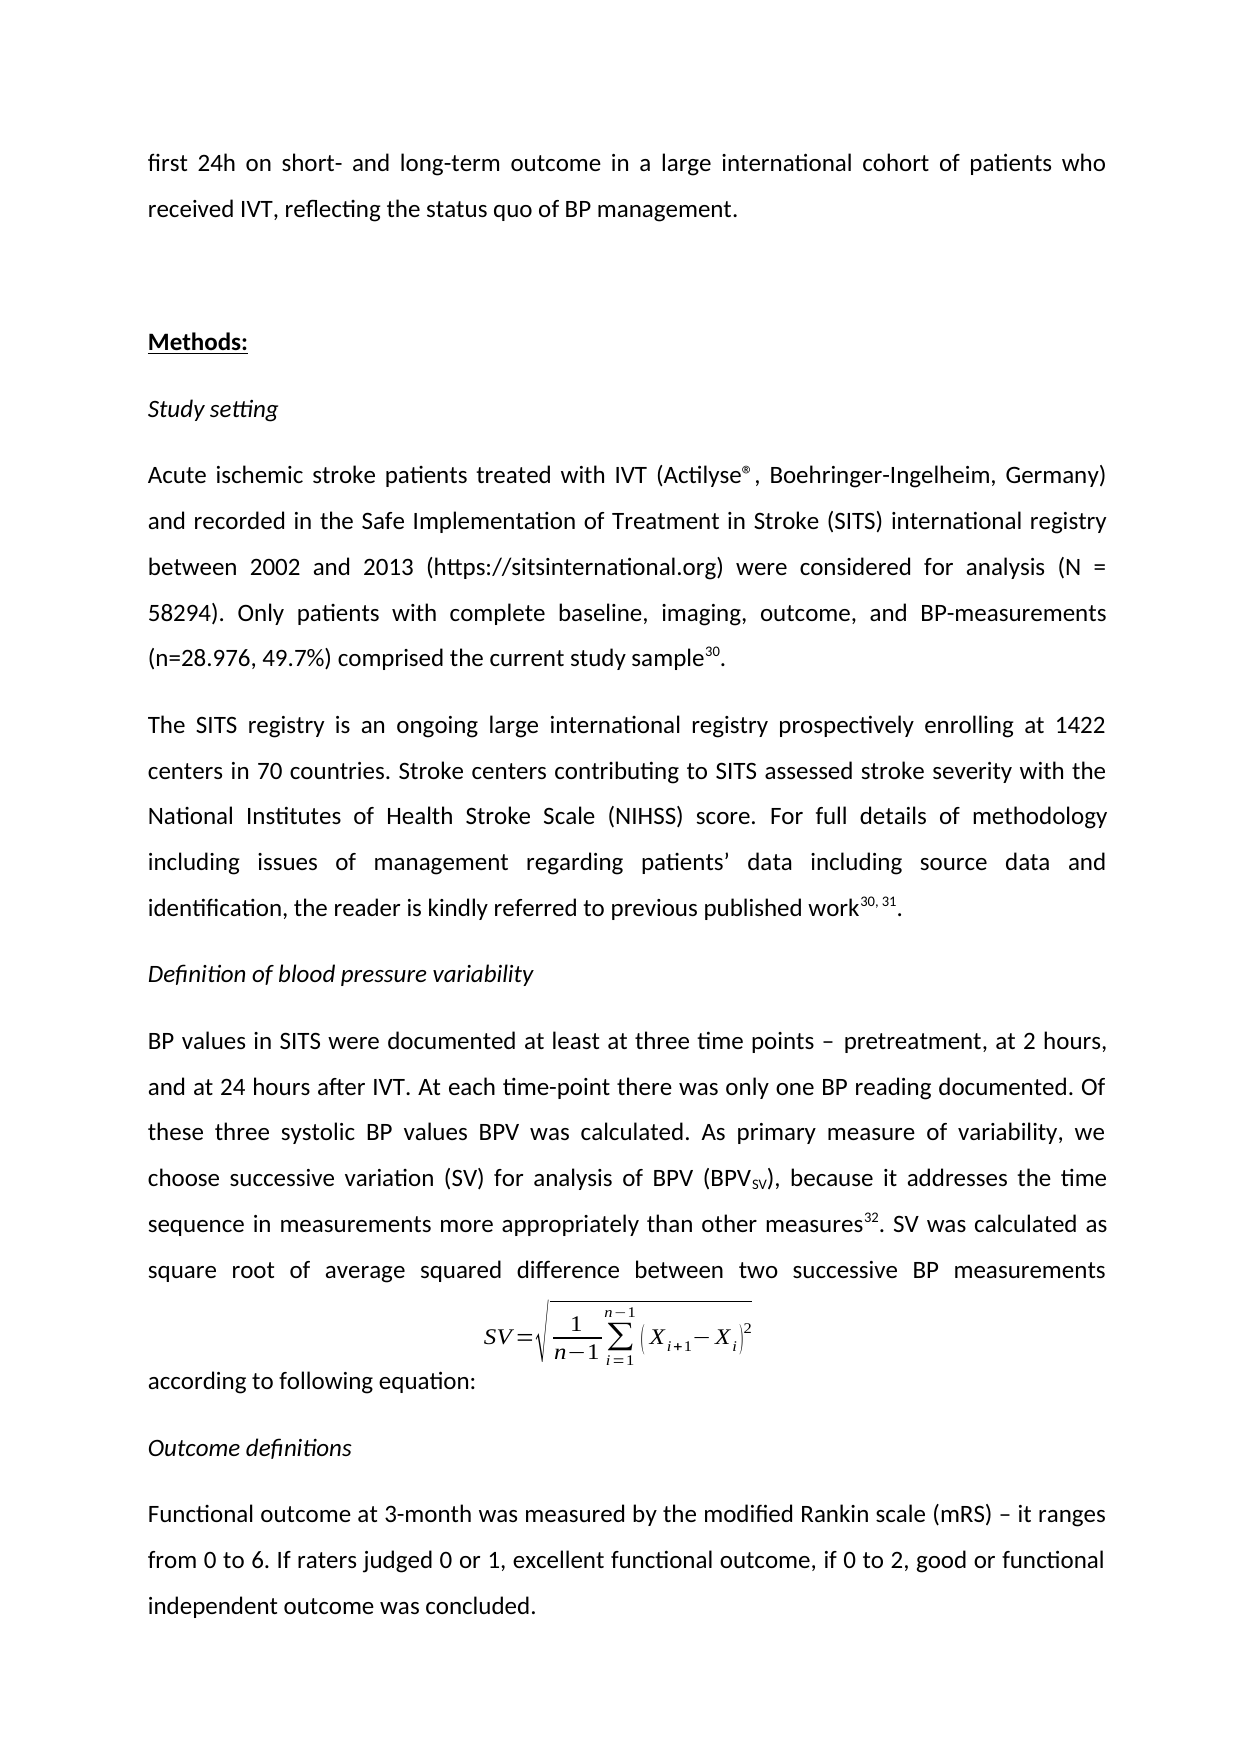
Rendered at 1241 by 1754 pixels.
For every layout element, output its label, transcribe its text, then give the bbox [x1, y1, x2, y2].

text Outcome definitions [148, 1432, 1107, 1462]
text Study setting [148, 393, 1107, 423]
text The SITS registry is an ongoing large international registry prospectively enrolling at 1422 centers in 70 countries. Stroke centers contributing to SITS assessed stroke severity with the National Institutes of Health Stroke Scale (NIHSS) score. For full details of methodology including issues of management regarding patients’ data including source data and identification, the reader is kindly referred to previous published work30, 31. [148, 709, 1107, 922]
text Methods: [148, 326, 1107, 357]
text Definition of blood pressure variability [148, 958, 1107, 989]
text Acute ischemic stroke patients treated with IVT (Actilyse®, Boehringer-Ingelheim, Germany) and recorded in the Safe Implementation of Treatment in Stroke (SITS) international registry between 2002 and 2013 (https://sitsinternational.org) were considered for analysis (N = 58294). Only patients with complete baseline, imaging, outcome, and BP-measurements (n=28.976, 49.7%) comprised the current study sample30. [148, 459, 1107, 673]
text Functional outcome at 3-month was measured by the modified Rankin scale (mRS) – it ranges from 0 to 6. If raters judged 0 or 1, excellent functional outcome, if 0 to 2, good or functional independent outcome was concluded. [148, 1498, 1107, 1620]
text BP values in SITS were documented at least at three time points – pretreatment, at 2 hours, and at 24 hours after IVT. At each time-point there was only one BP reading documented. Of these three systolic BP values BPV was calculated. As primary measure of variability, we choose successive variation (SV) for analysis of BPV (BPVSV), because it addresses the time sequence in measurements more appropriately than other measures32. SV was calculated as square root of average squared difference between two successive BP measurements according to following equation: [148, 1025, 1107, 1396]
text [148, 148, 1107, 224]
